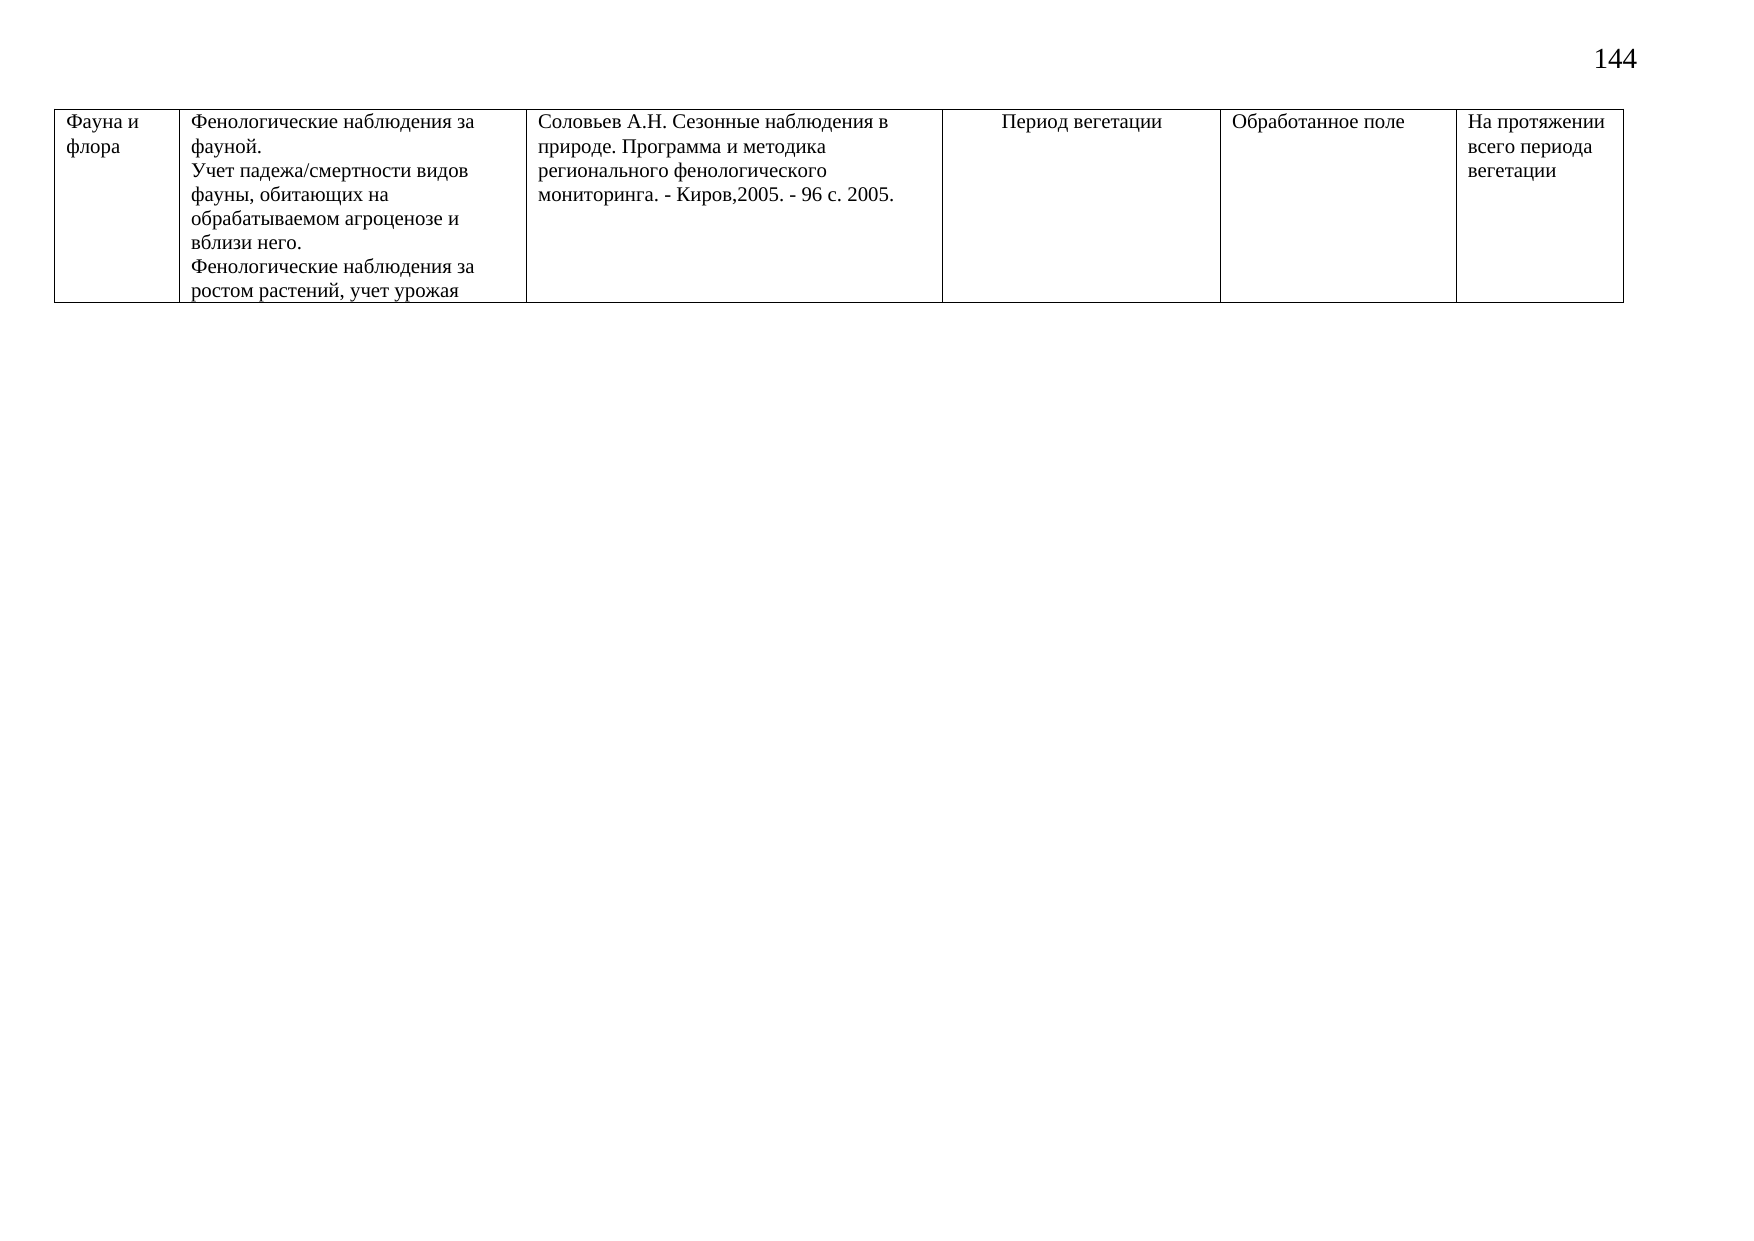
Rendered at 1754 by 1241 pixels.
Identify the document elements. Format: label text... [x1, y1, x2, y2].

table_cell Период вегетации [943, 110, 1220, 302]
table_cell Обработанное поле [1221, 110, 1456, 302]
table_cell На протяжении всего периода вегетации [1457, 110, 1623, 302]
table_cell Фенологические наблюдения за фауной. Учет падежа/смертности видов фауны, обитающих на обрабатываемом агроценозе и вблизи него. Фенологические наблюдения за ростом растений, учет урожая [180, 110, 526, 302]
table_cell Фауна и флора [55, 110, 179, 302]
table_cell Соловьев А.Н. Сезонные наблюдения в природе. Программа и методика регионального фенологического мониторинга. - Киров,2005. - 96 с. 2005. [527, 110, 942, 302]
